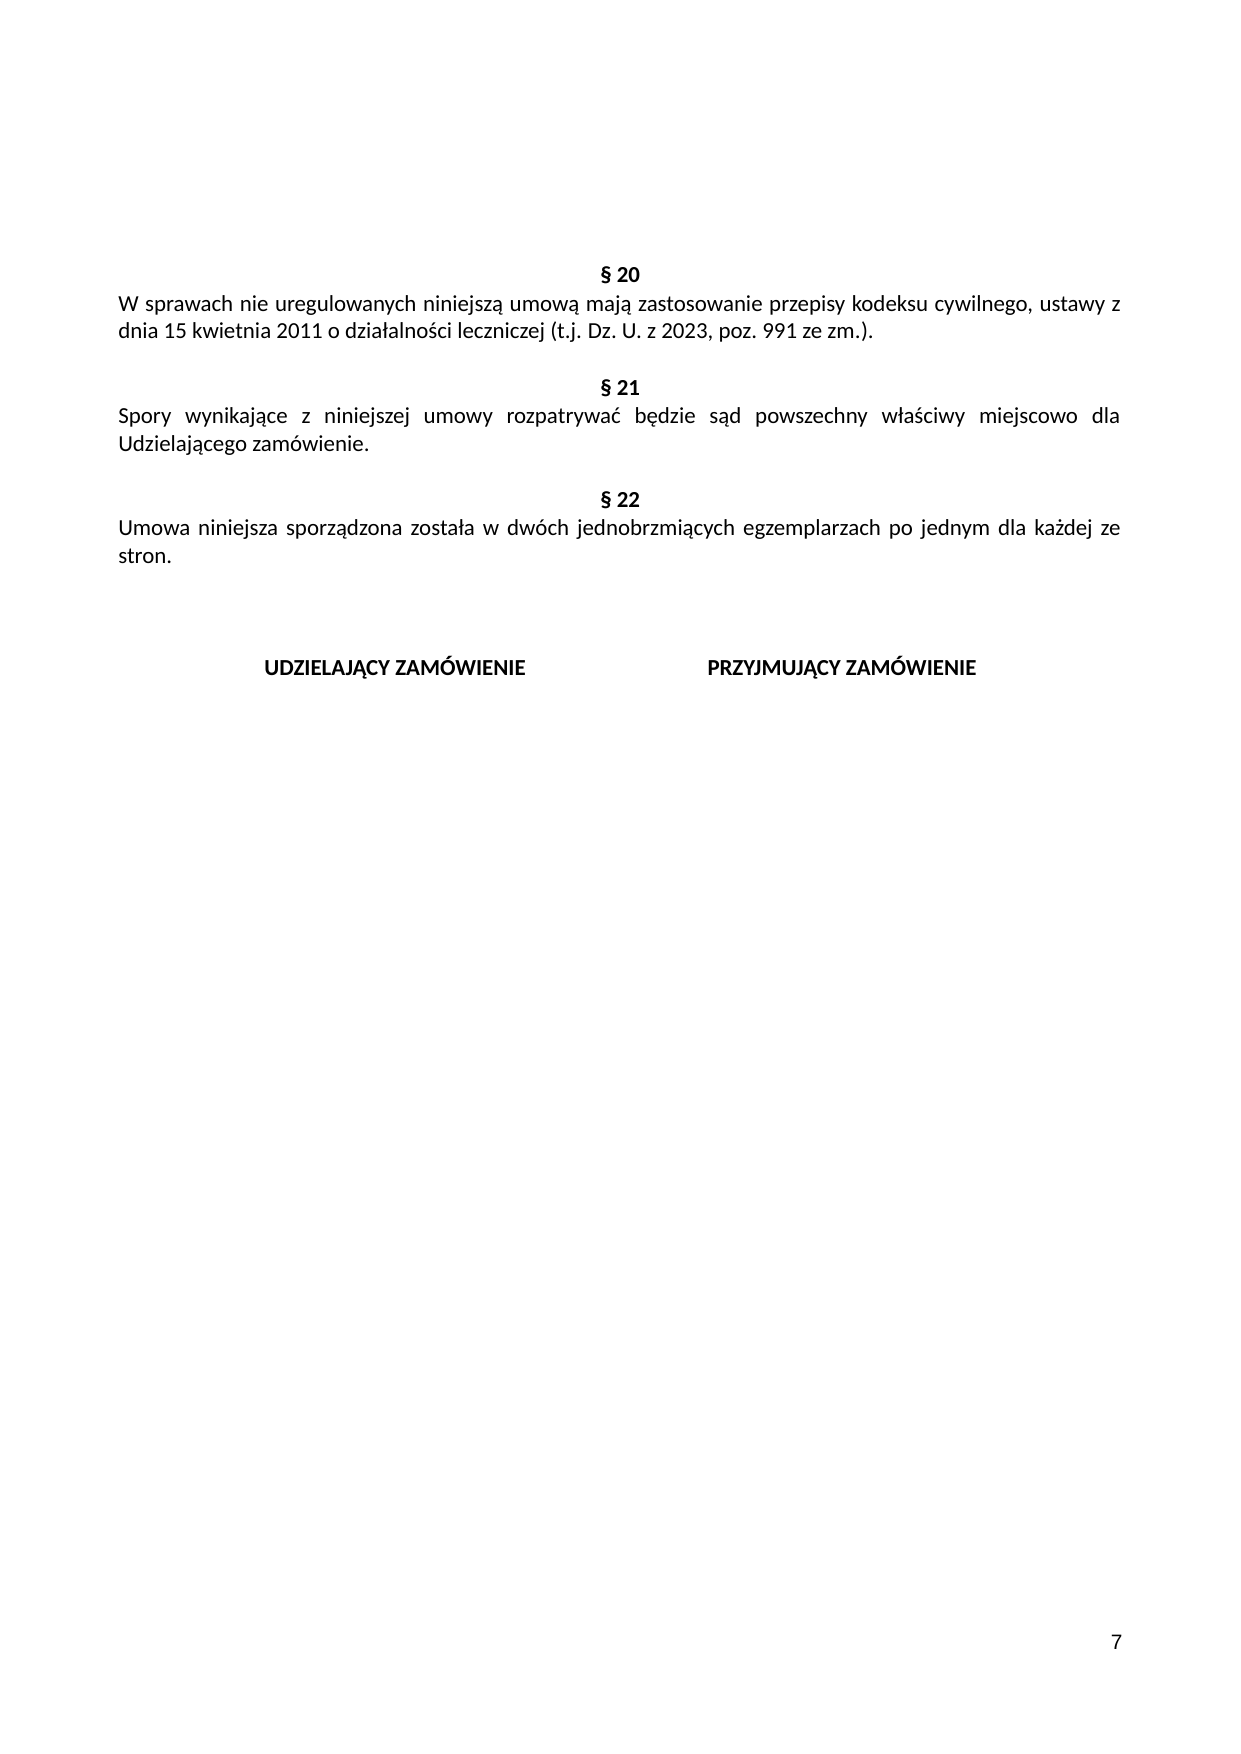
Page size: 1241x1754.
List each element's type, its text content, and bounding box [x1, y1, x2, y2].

text W sprawach nie uregulowanych niniejszą umową mają zastosowanie przepisy kodeksu cywilnego, ustawy z dnia 15 kwietnia 2011 o działalności leczniczej (t.j. Dz. U. z 2023, poz. 991 ze zm.). [118, 289, 1122, 345]
text UDZIELAJĄCY ZAMÓWIENIE PRZYJMUJĄCY ZAMÓWIENIE [118, 653, 1122, 681]
text § 20 [118, 261, 1122, 289]
text § 21 [118, 373, 1122, 401]
text Umowa niniejsza sporządzona została w dwóch jednobrzmiących egzemplarzach po jednym dla każdej ze stron. [118, 513, 1122, 569]
text § 22 [118, 485, 1122, 513]
text Spory wynikające z niniejszej umowy rozpatrywać będzie sąd powszechny właściwy miejscowo dla Udzielającego zamówienie. [118, 401, 1122, 457]
